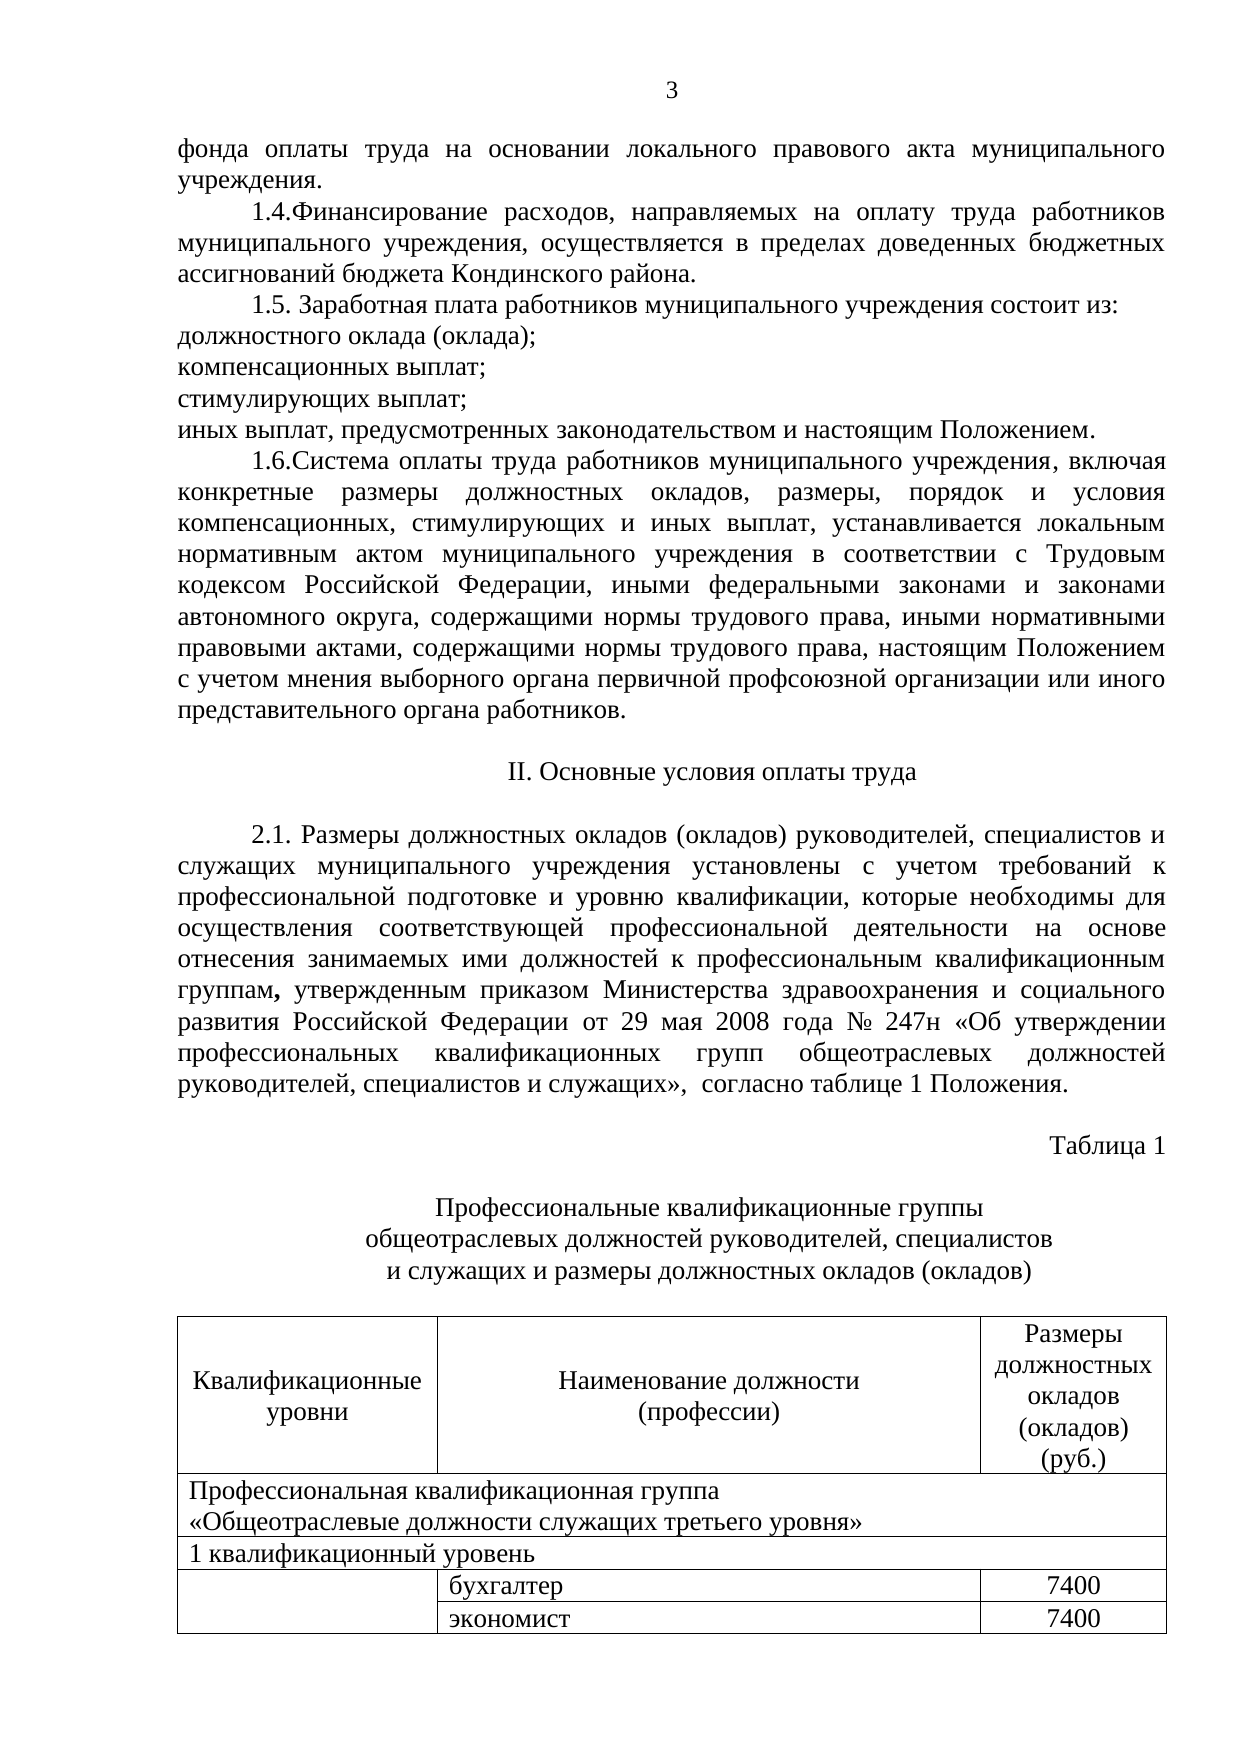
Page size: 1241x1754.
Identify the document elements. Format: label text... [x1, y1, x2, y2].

table_cell 7400 [981, 1570, 1166, 1601]
text должностного оклада (оклада); [177, 319, 1166, 351]
table_cell Профессиональная квалификационная группа «Общеотраслевые должности служащих третьего уровня» [178, 1474, 1166, 1536]
table_header Размеры должностных окладов (окладов) (руб.) [981, 1317, 1166, 1473]
text 1.5. Заработная плата работников муниципального учреждения состоит из: [177, 288, 1166, 319]
text 1.4.Финансирование расходов, направляемых на оплату труда работников муниципального учреждения, осуществляется в пределах доведенных бюджетных ассигнований бюджета Кондинского района. [177, 195, 1166, 288]
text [177, 132, 1166, 195]
text Профессиональные квалификационные группы [177, 1191, 1166, 1223]
text стимулирующих выплат; [177, 382, 1166, 413]
table_header Квалификационные уровни [178, 1317, 437, 1473]
table_cell 7400 [981, 1602, 1166, 1633]
table_header Наименование должности (профессии) [438, 1317, 980, 1473]
text общеотраслевых должностей руководителей, специалистов [177, 1223, 1166, 1254]
text иных выплат, предусмотренных законодательством и настоящим Положением. [177, 413, 1166, 444]
table_cell экономист [438, 1602, 980, 1633]
text 1.6.Система оплаты труда работников муниципального учреждения, включая конкретные размеры должностных окладов, размеры, порядок и условия компенсационных, стимулирующих и иных выплат, устанавливается локальным нормативным актом муниципального учреждения в соответствии с Трудовым кодексом Российской Федерации, иными федеральными законами и законами автономного округа, содержащими нормы трудового права, иными нормативными правовыми актами, содержащими нормы трудового права, настоящим Положением с учетом мнения выборного органа первичной профсоюзной организации или иного представительного органа работников. [177, 444, 1166, 724]
table_cell [178, 1601, 437, 1633]
text компенсационных выплат; [177, 351, 1166, 382]
table_cell 1 квалификационный уровень [178, 1537, 1166, 1568]
table_cell бухгалтер [438, 1570, 980, 1601]
table_cell [178, 1570, 437, 1601]
text II. Основные условия оплаты труда [258, 755, 1166, 787]
text 2.1. Размеры должностных окладов (окладов) руководителей, специалистов и служащих муниципального учреждения установлены с учетом требований к профессиональной подготовке и уровню квалификации, которые необходимы для осуществления соответствующей профессиональной деятельности на основе отнесения занимаемых ими должностей к профессиональным квалификационным группам, утвержденным приказом Министерства здравоохранения и социального развития Российской Федерации от 29 мая 2008 года № 247н «Об утверждении профессиональных квалификационных групп общеотраслевых должностей руководителей, специалистов и служащих», согласно таблице 1 Положения. [177, 818, 1166, 1098]
text Таблица 1 [177, 1129, 1166, 1160]
text и служащих и размеры должностных окладов (окладов) [177, 1254, 1166, 1285]
